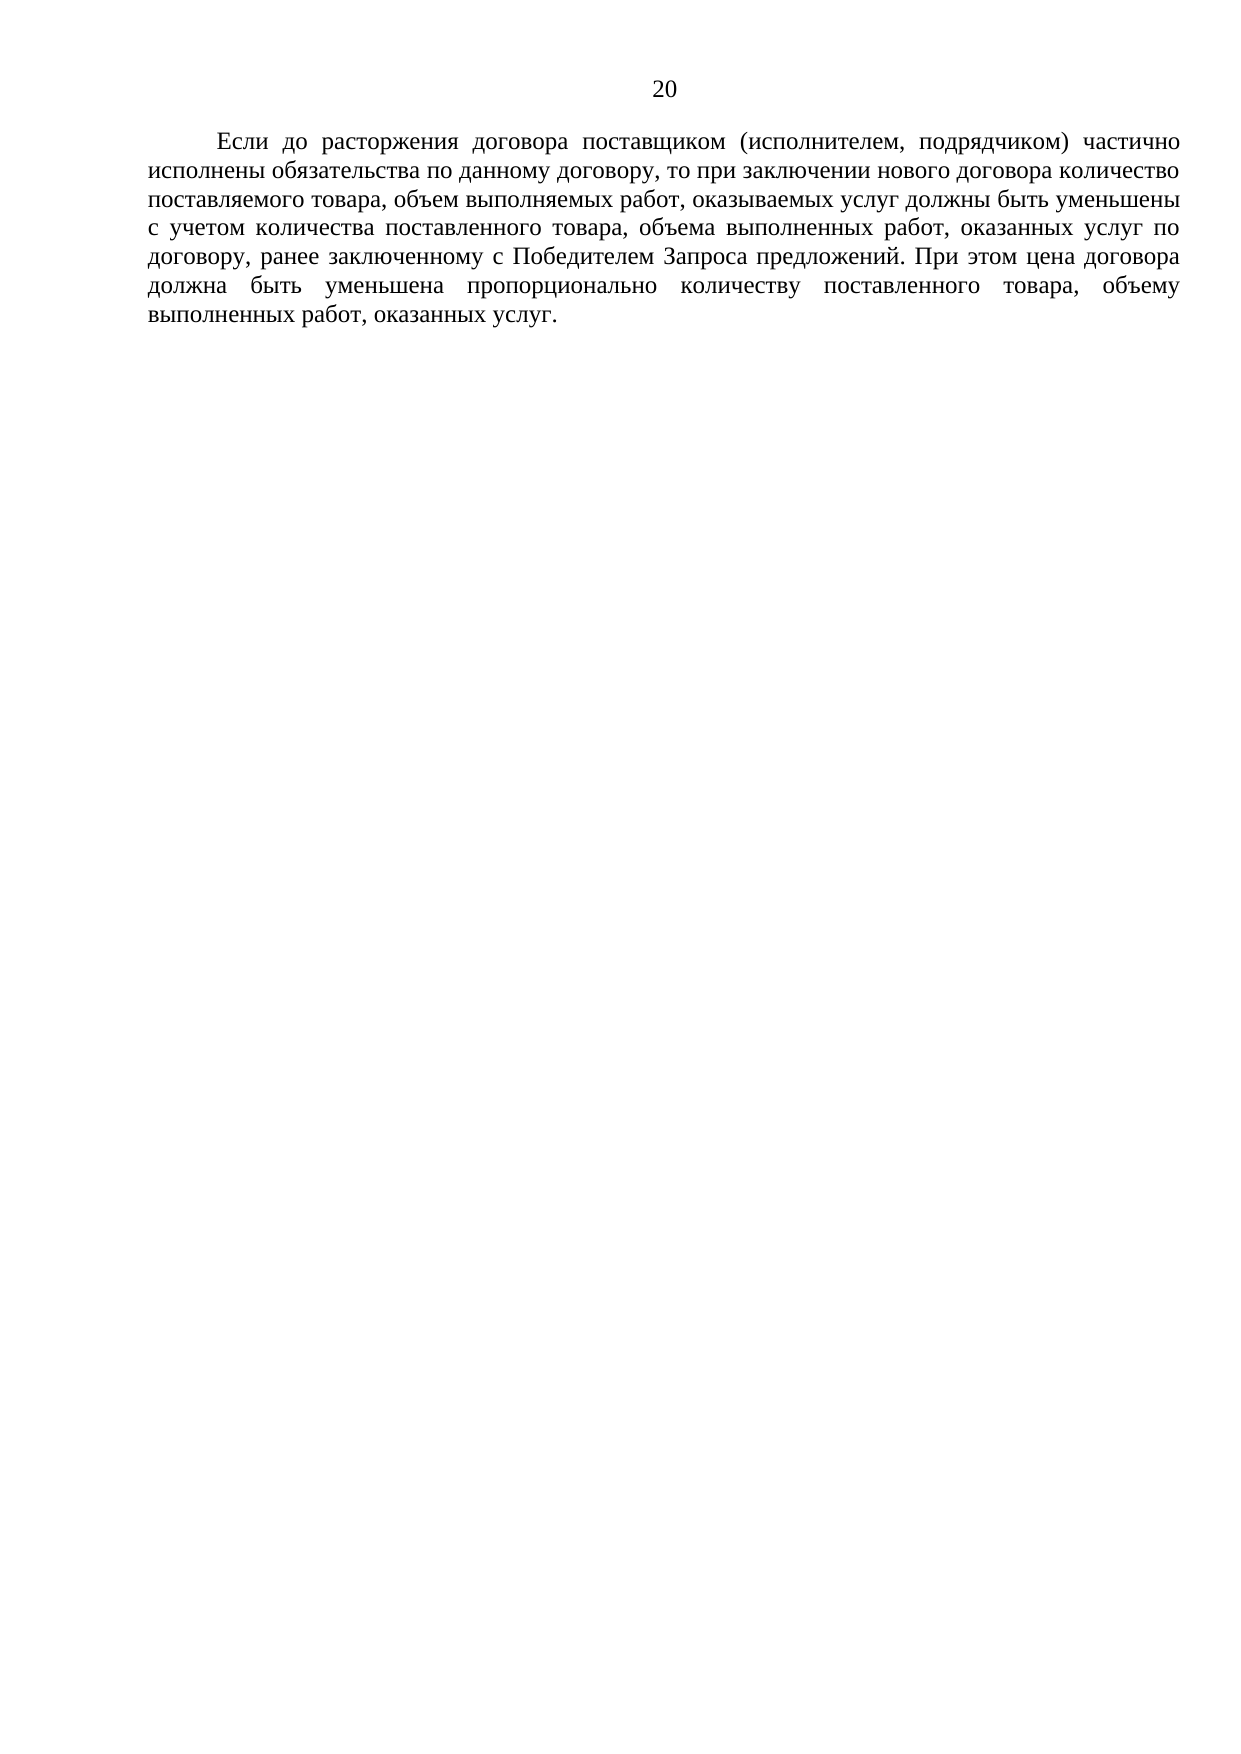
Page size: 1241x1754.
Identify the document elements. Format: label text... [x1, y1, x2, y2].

text Если до расторжения договора поставщиком (исполнителем, подрядчиком) частично исполнены обязательства по данному договору, то при заключении нового договора количество поставляемого товара, объем выполняемых работ, оказываемых услуг должны быть уменьшены с учетом количества поставленного товара, объема выполненных работ, оказанных услуг по договору, ранее заключенному с Победителем Запроса предложений. При этом цена договора должна быть уменьшена пропорционально количеству поставленного товара, объему выполненных работ, оказанных услуг. [148, 126, 1181, 327]
